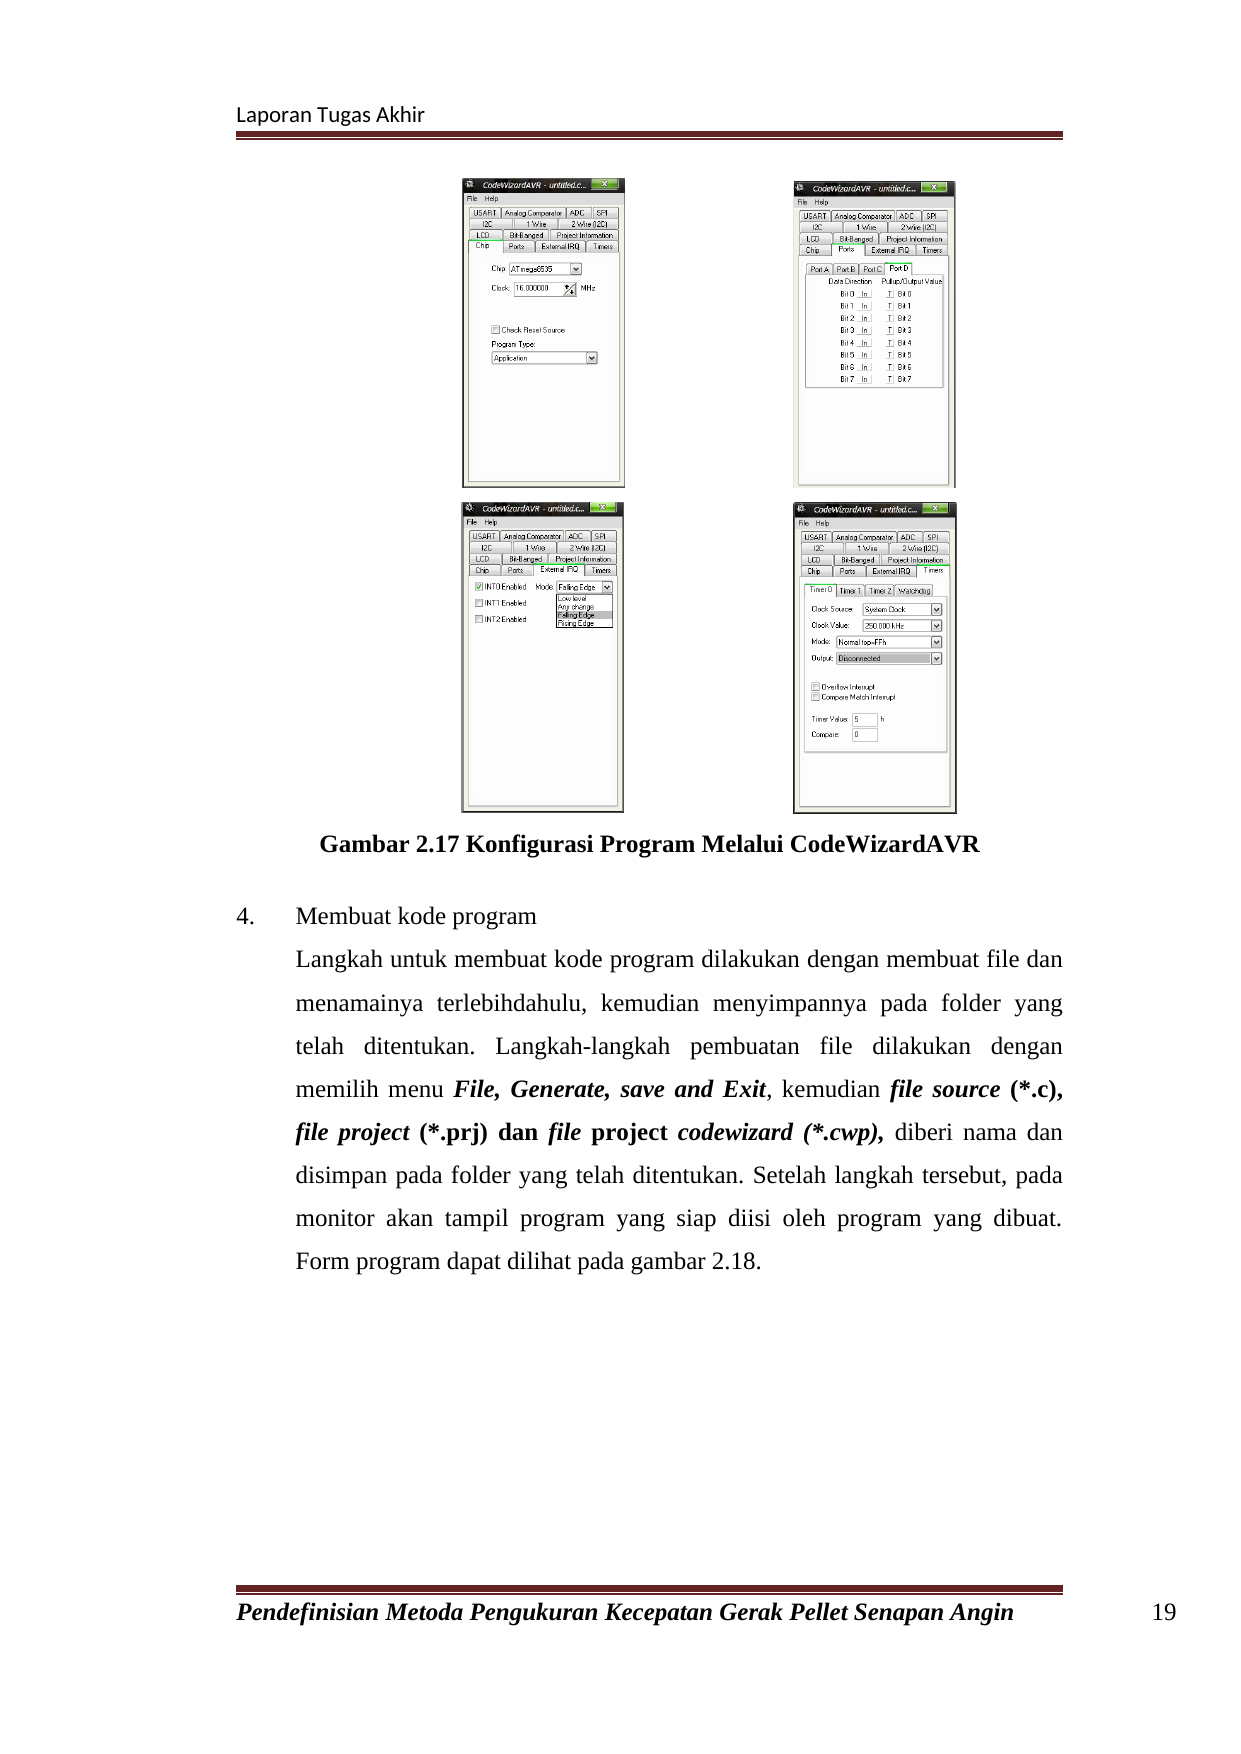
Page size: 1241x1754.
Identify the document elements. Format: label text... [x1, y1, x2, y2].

picture [461, 177, 625, 488]
picture [460, 502, 624, 816]
picture [793, 181, 956, 488]
text Gambar 2.17 Konfigurasi Program Melalui CodeWizardAVR [236, 829, 1063, 858]
list Membuat kode program [236, 901, 1063, 930]
picture [791, 502, 958, 816]
list Langkah untuk membuat kode program dilakukan dengan membuat file dan menamainya terlebihdahulu, kemudian menyimpannya pada folder yang telah ditentukan. Langkah-langkah pembuatan file dilakukan dengan memilih menu File, Generate, save and Exit, kemudian file source (*.c), file project (*.prj) dan file project codewizard (*.cwp), diberi nama dan disimpan pada folder yang telah ditentukan. Setelah langkah tersebut, pada monitor akan tampil program yang siap diisi oleh program yang dibuat. Form program dapat dilihat pada gambar 2.18. [295, 944, 1063, 1275]
